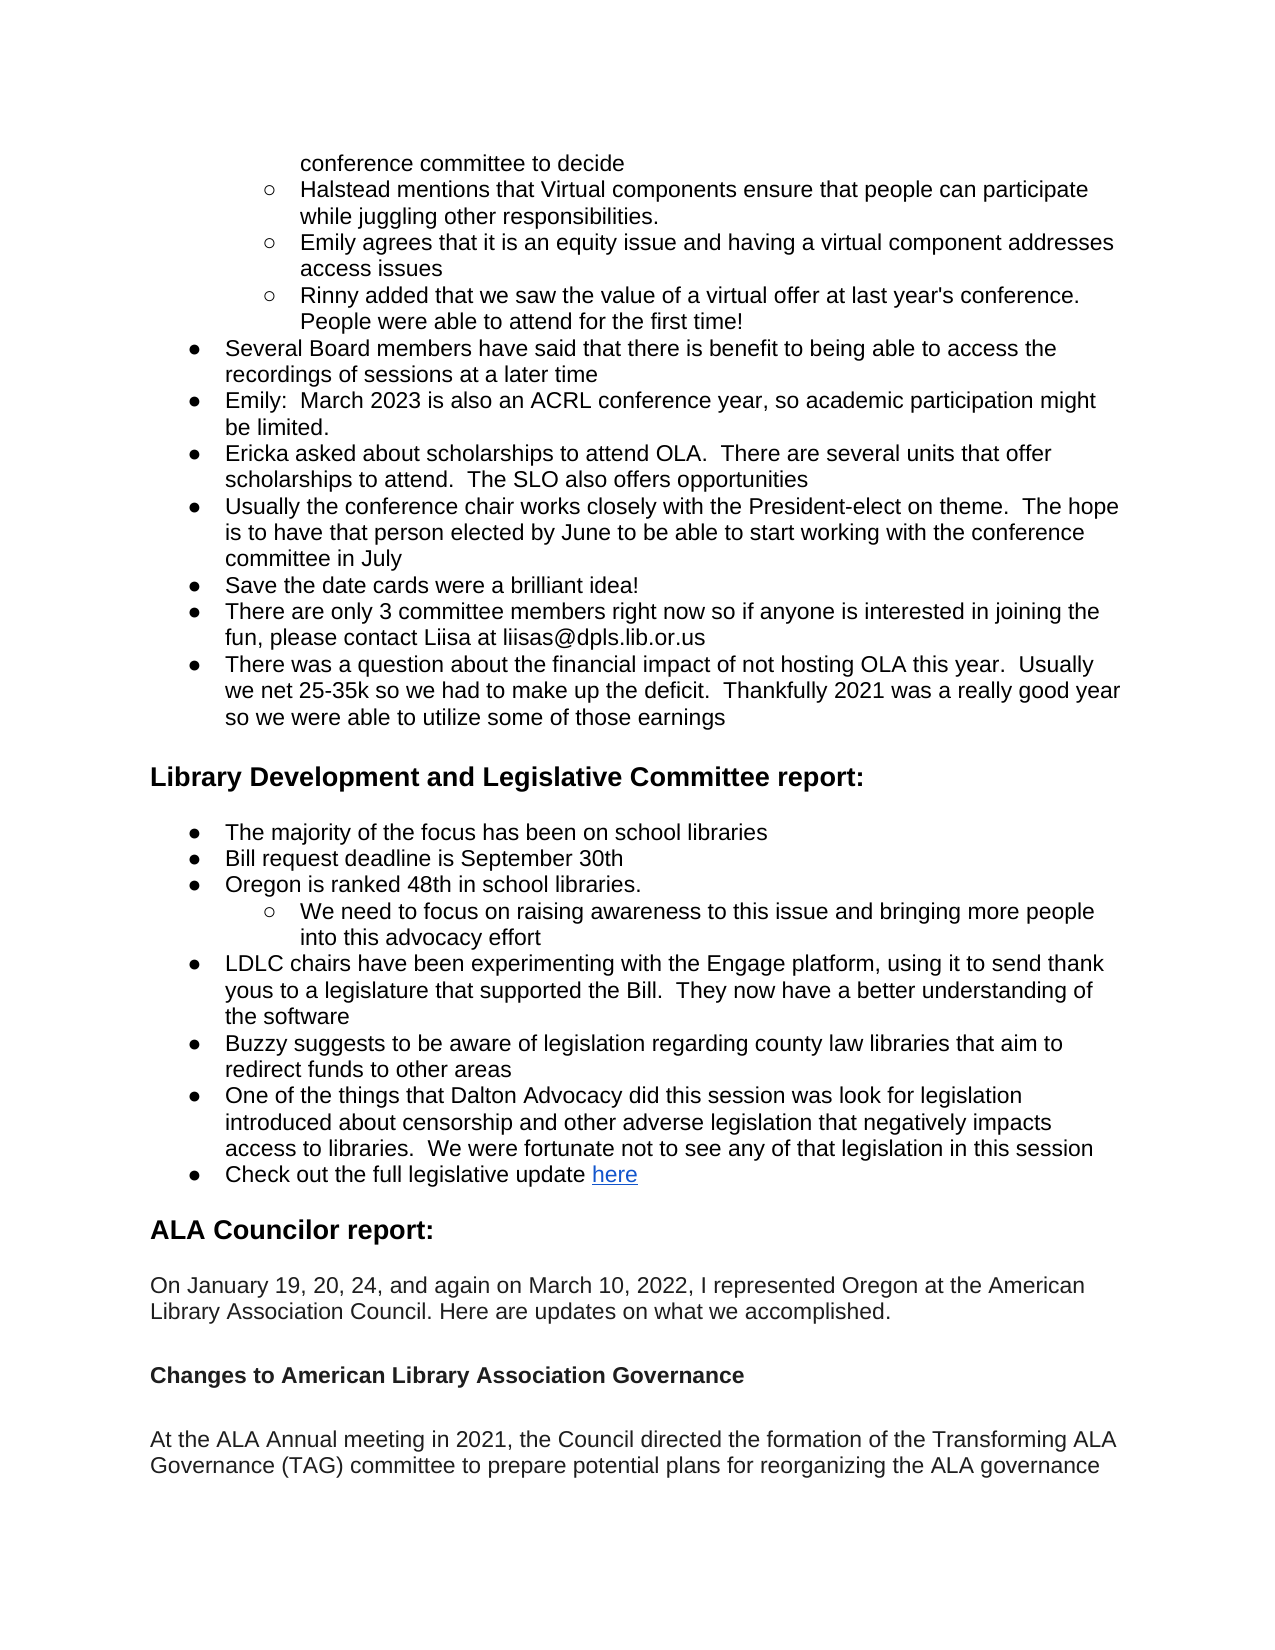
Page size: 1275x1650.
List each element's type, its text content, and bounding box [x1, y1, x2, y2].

list Bill request deadline is September 30th [187, 845, 1125, 871]
list Save the date cards were a brilliant idea! [187, 572, 1125, 598]
list Emily agrees that it is an equity issue and having a virtual component addresses access issues [262, 229, 1125, 282]
list Emily: March 2023 is also an ACRL conference year, so academic participation might be limited. [187, 387, 1125, 440]
list There was a question about the financial impact of not hosting OLA this year. Usually we net 25-35k so we had to make up the deficit. Thankfully 2021 was a really good year so we were able to utilize some of those earnings [187, 651, 1125, 730]
list Check out the full legislative update here [187, 1161, 1125, 1188]
list Usually the conference chair works closely with the President-elect on theme. The hope is to have that person elected by June to be able to start working with the conference committee in July [187, 493, 1125, 572]
list Buzzy suggests to be aware of legislation regarding county law libraries that aim to redirect funds to other areas [187, 1029, 1125, 1082]
list We need to focus on raising awareness to this issue and bringing more people into this advocacy effort [262, 898, 1125, 950]
list One of the things that Dalton Advocacy did this session was look for legislation introduced about censorship and other adverse legislation that negatively impacts access to libraries. We were fortunate not to see any of that legislation in this session [187, 1082, 1125, 1161]
list Several Board members have said that there is benefit to being able to access the recordings of sessions at a later time [187, 334, 1125, 387]
list Oregon is ranked 48th in school libraries. [187, 871, 1125, 898]
list The majority of the focus has been on school libraries [187, 819, 1125, 845]
list Ericka asked about scholarships to attend OLA. There are several units that offer scholarships to attend. The SLO also offers opportunities [187, 440, 1125, 493]
text On January 19, 20, 24, and again on March 10, 2022, I represented Oregon at the American Library Association Council. Here are updates on what we accomplished. [150, 1272, 1125, 1324]
list Rinny added that we saw the value of a virtual offer at last year's conference. People were able to attend for the first time! [262, 282, 1125, 334]
text Changes to American Library Association Governance [150, 1362, 1125, 1388]
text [150, 1426, 1125, 1478]
text Library Development and Legislative Committee report: [150, 761, 1125, 792]
list LDLC chairs have been experimenting with the Engage platform, using it to send thank yous to a legislature that supported the Bill. They now have a better understanding of the software [187, 950, 1125, 1029]
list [262, 150, 1125, 176]
list There are only 3 committee members right now so if anyone is interested in joining the fun, please contact Liisa at liisas@dpls.lib.or.us [187, 598, 1125, 651]
list Halstead mentions that Virtual components ensure that people can participate while juggling other responsibilities. [262, 176, 1125, 229]
text ALA Councilor report: [150, 1214, 1125, 1245]
